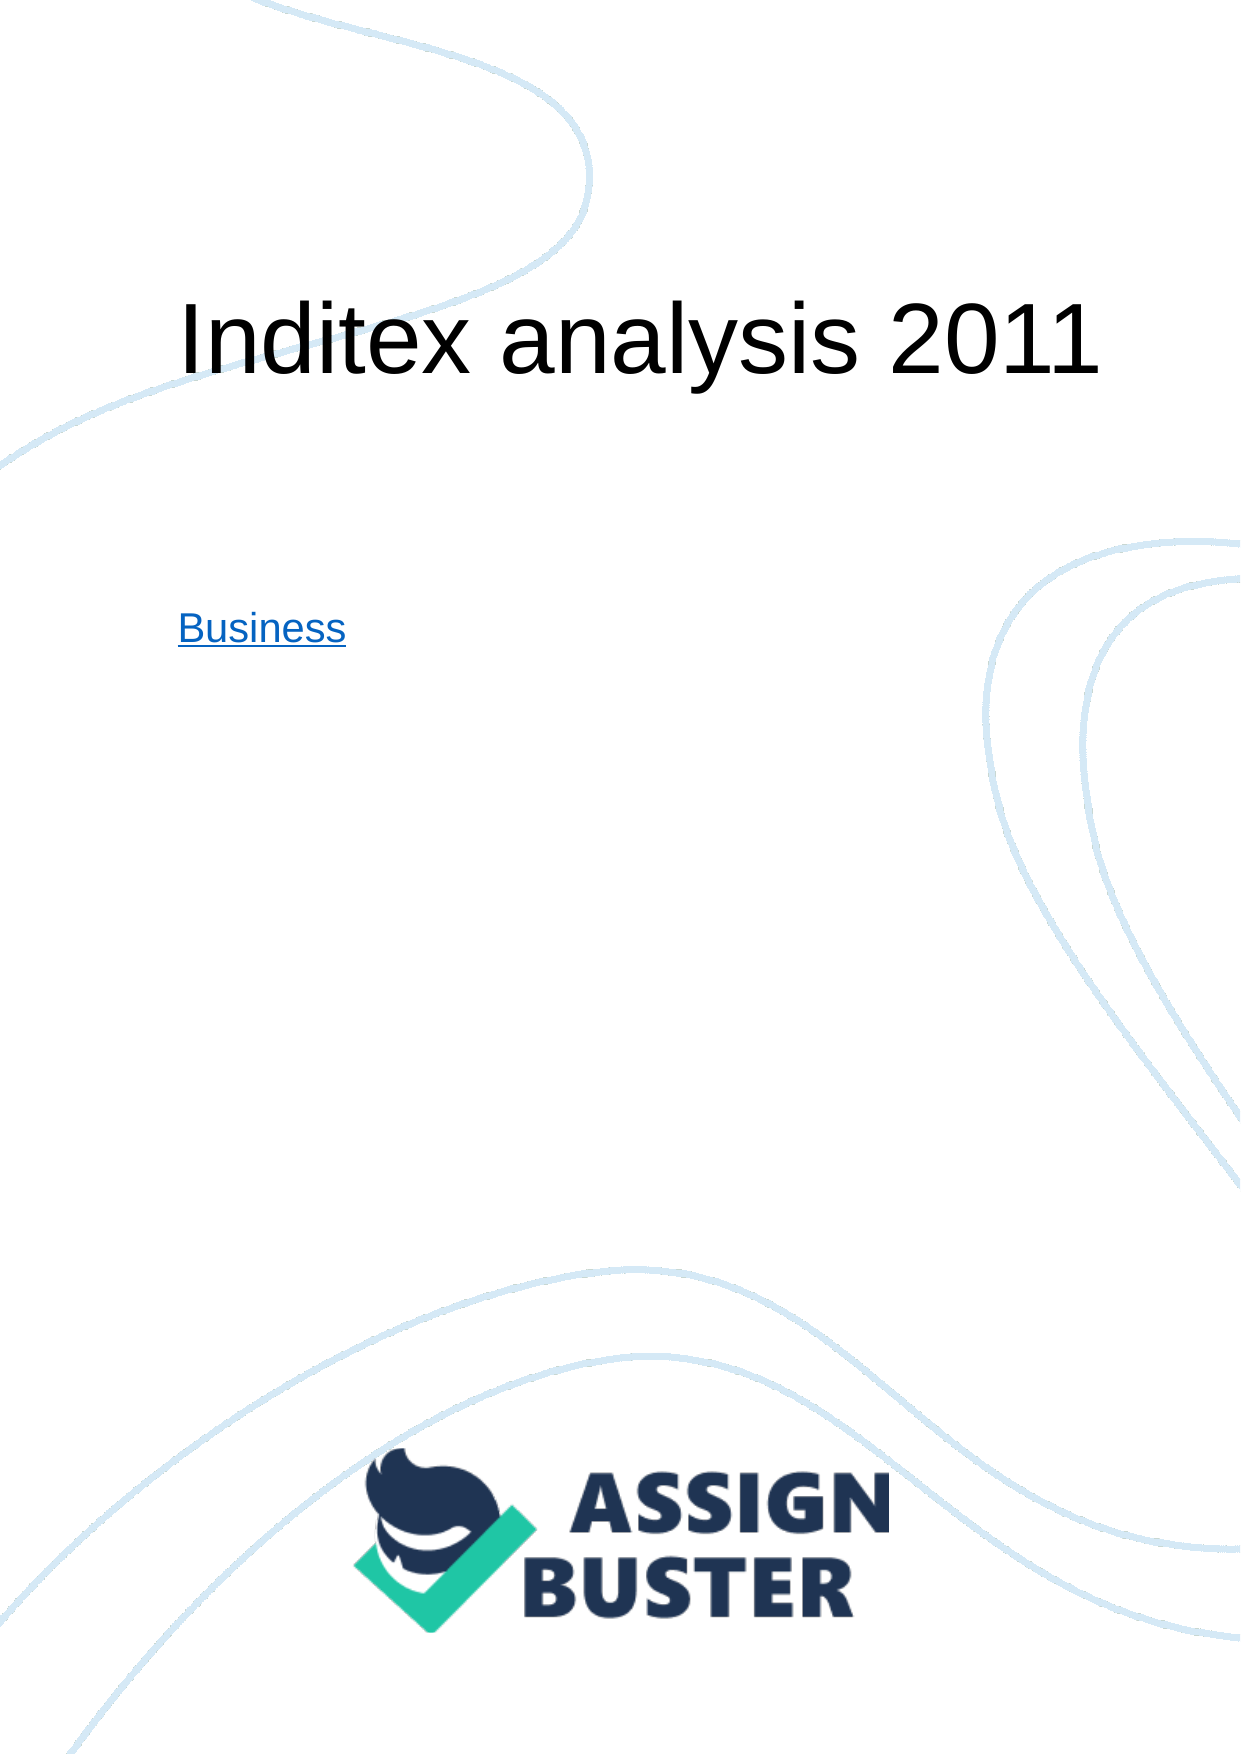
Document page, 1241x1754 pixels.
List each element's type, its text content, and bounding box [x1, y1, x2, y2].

picture [0, 0, 1241, 1754]
text Business [177, 604, 1152, 652]
subtitle Inditex analysis 2011 [177, 279, 1152, 394]
